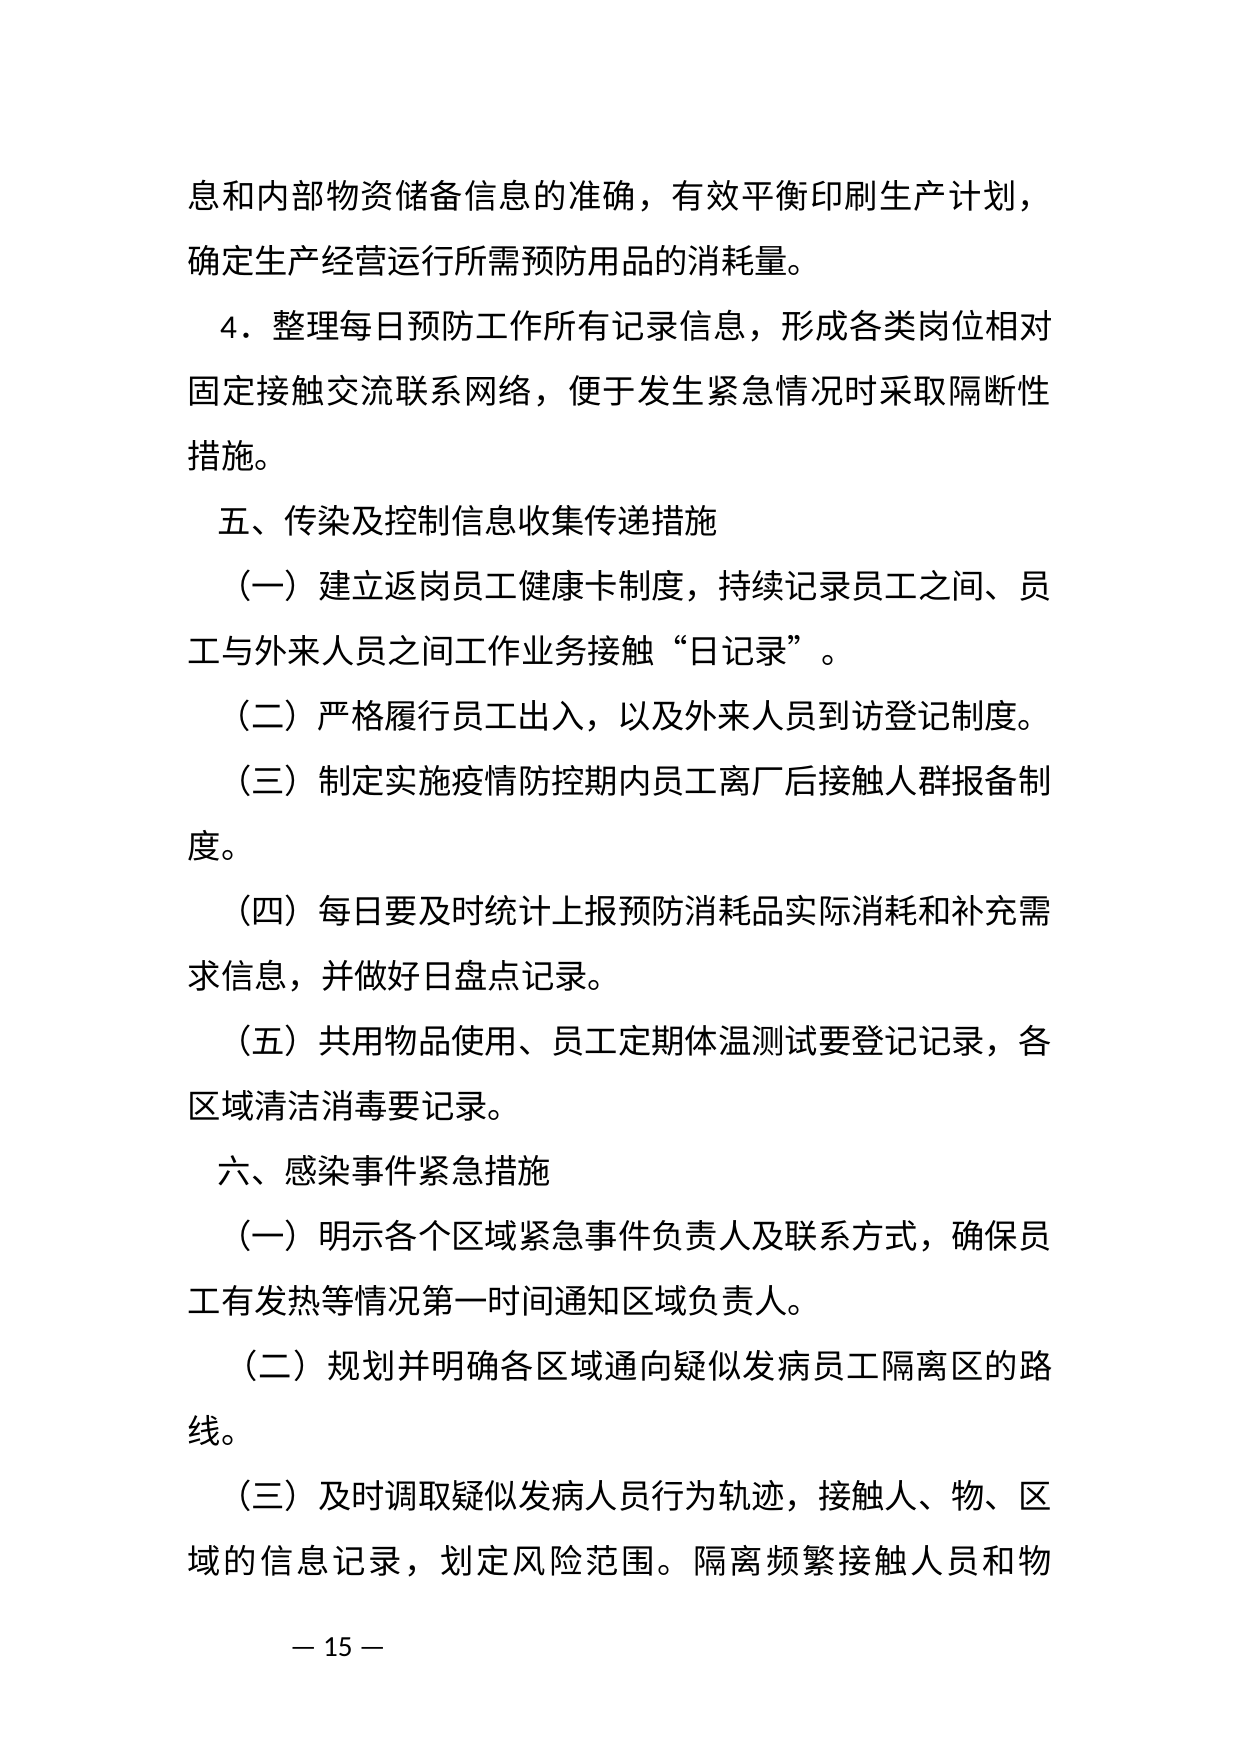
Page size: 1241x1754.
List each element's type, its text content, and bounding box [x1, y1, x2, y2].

text （一）建立返岗员工健康卡制度，持续记录员工之间、员工与外来人员之间工作业务接触“日记录”。 [187, 552, 1053, 682]
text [187, 1462, 1053, 1592]
text （三）制定实施疫情防控期内员工离厂后接触人群报备制度。 [187, 747, 1053, 877]
text （一）明示各个区域紧急事件负责人及联系方式，确保员工有发热等情况第一时间通知区域负责人。 [187, 1202, 1053, 1332]
text （五）共用物品使用、员工定期体温测试要登记记录，各区域清洁消毒要记录。 [187, 1007, 1053, 1137]
text 4．整理每日预防工作所有记录信息，形成各类岗位相对固定接触交流联系网络，便于发生紧急情况时采取隔断性措施。 [187, 292, 1053, 487]
text （二）严格履行员工出入，以及外来人员到访登记制度。 [187, 682, 1053, 747]
text （二）规划并明确各区域通向疑似发病员工隔离区的路线。 [187, 1332, 1053, 1462]
text （四）每日要及时统计上报预防消耗品实际消耗和补充需求信息，并做好日盘点记录。 [187, 877, 1053, 1007]
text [187, 162, 1053, 292]
text 五、传染及控制信息收集传递措施 [187, 487, 1053, 552]
text 六、感染事件紧急措施 [187, 1137, 1053, 1202]
